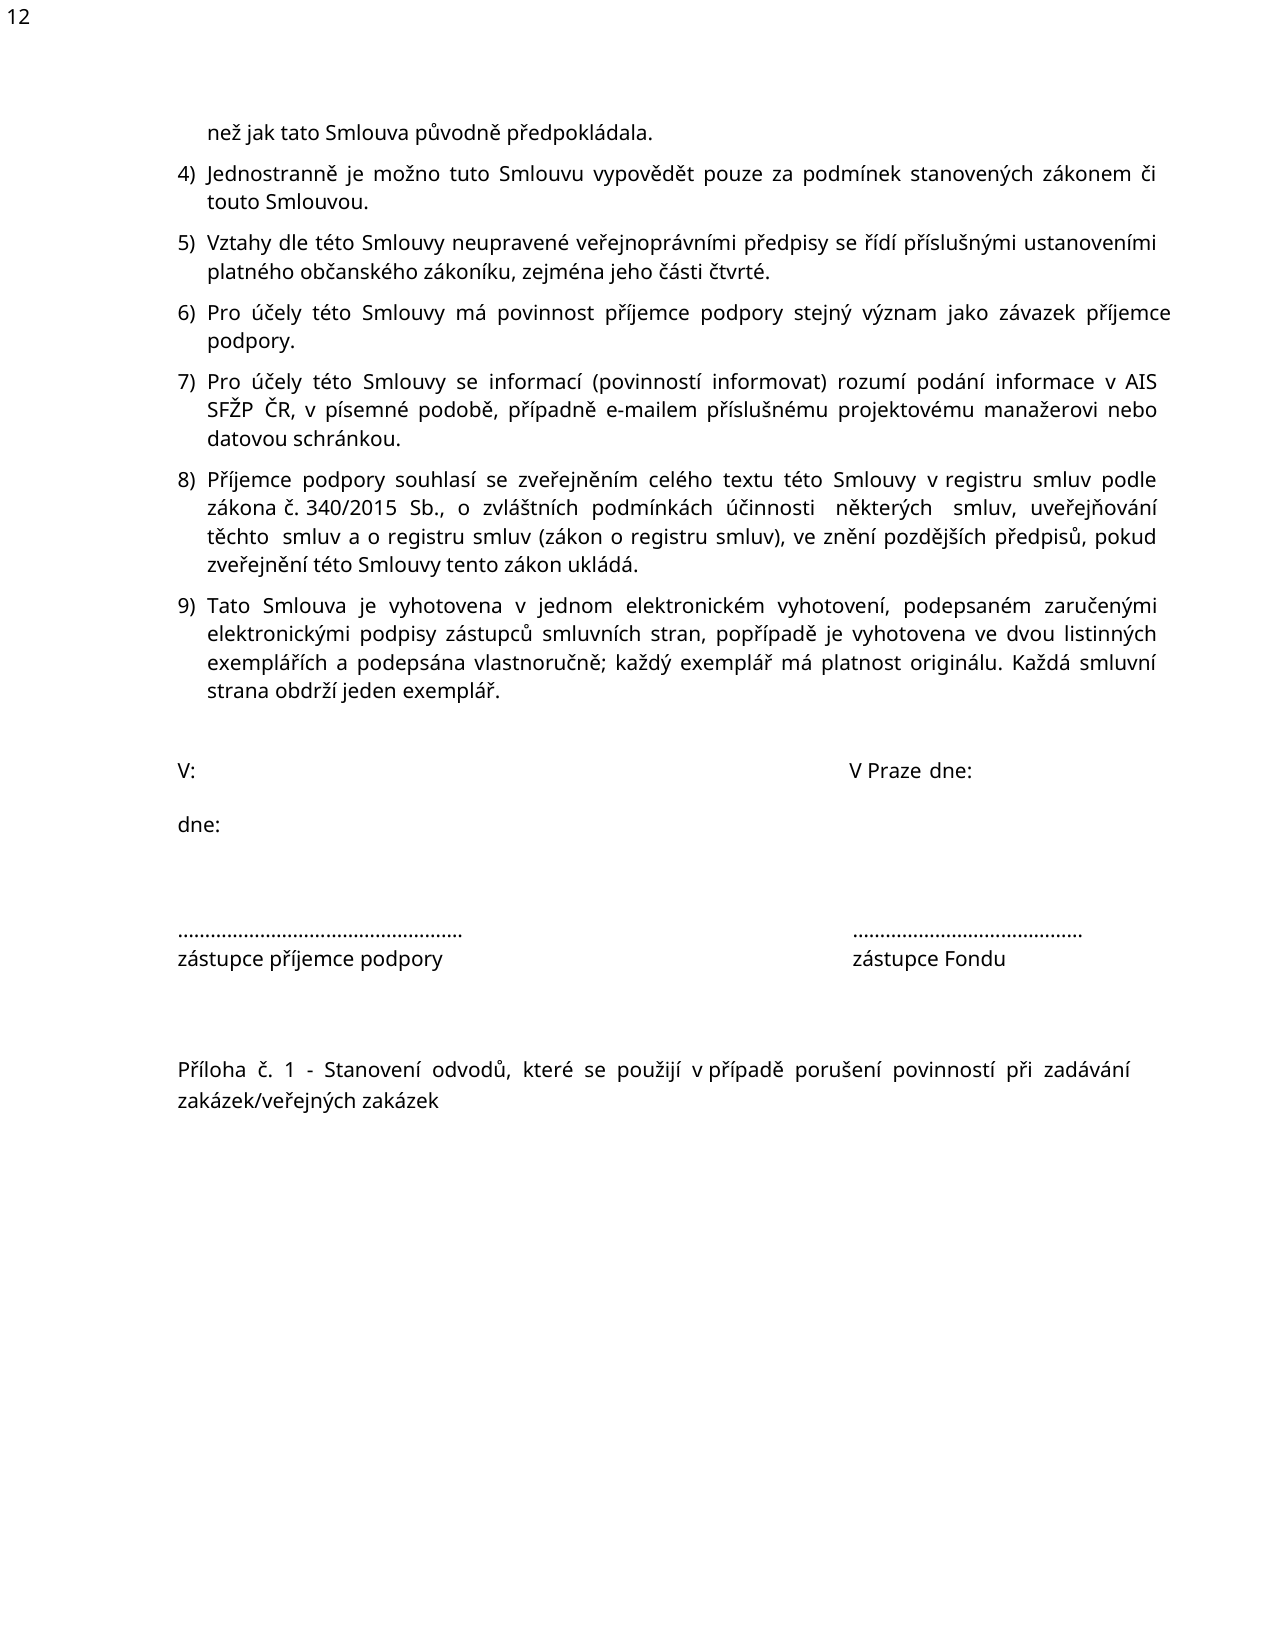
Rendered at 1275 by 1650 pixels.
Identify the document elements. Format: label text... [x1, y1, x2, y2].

list Jednostranně je možno tuto Smlouvu vypovědět pouze za podmínek stanovených zákonem či touto Smlouvou. [177, 159, 1157, 216]
text ……………………………………………. …………………………………… [177, 915, 1171, 944]
list Pro účely této Smlouvy se informací (povinností informovat) rozumí podání informace v AIS SFŽP ČR, v písemné podobě, případně e-mailem příslušnému projektovému manažerovi nebo datovou schránkou. [177, 367, 1157, 452]
list Příjemce podpory souhlasí se zveřejněním celého textu této Smlouvy v registru smluv podle zákona č. 340/2015 Sb., o zvláštních podmínkách účinnosti některých smluv, uveřejňování těchto smluv a o registru smluv (zákon o registru smluv), ve znění pozdějších předpisů, pokud zveřejnění této Smlouvy tento zákon ukládá. [177, 465, 1157, 579]
list Pro účely této Smlouvy má povinnost příjemce podpory stejný význam jako závazek příjemce podpory. [177, 298, 1171, 355]
text V: V Praze dne: [177, 756, 1171, 785]
text zástupce příjemce podpory zástupce Fondu [177, 944, 1171, 972]
text než jak tato Smlouva původně předpokládala. [207, 118, 1171, 146]
list Vztahy dle této Smlouvy neupravené veřejnoprávními předpisy se řídí příslušnými ustanoveními platného občanského zákoníku, zejména jeho části čtvrté. [177, 228, 1157, 285]
list Tato Smlouva je vyhotovena v jednom elektronickém vyhotovení, podepsaném zaručenými elektronickými podpisy zástupců smluvních stran, popřípadě je vyhotovena ve dvou listinných exemplářích a podepsána vlastnoručně; každý exemplář má platnost originálu. Každá smluvní strana obdrží jeden exemplář. [177, 591, 1157, 705]
text dne: [177, 810, 1171, 839]
text Příloha č. 1 - Stanovení odvodů, které se použijí v případě porušení povinností při zadávání zakázek/veřejných zakázek [177, 1055, 1171, 1114]
